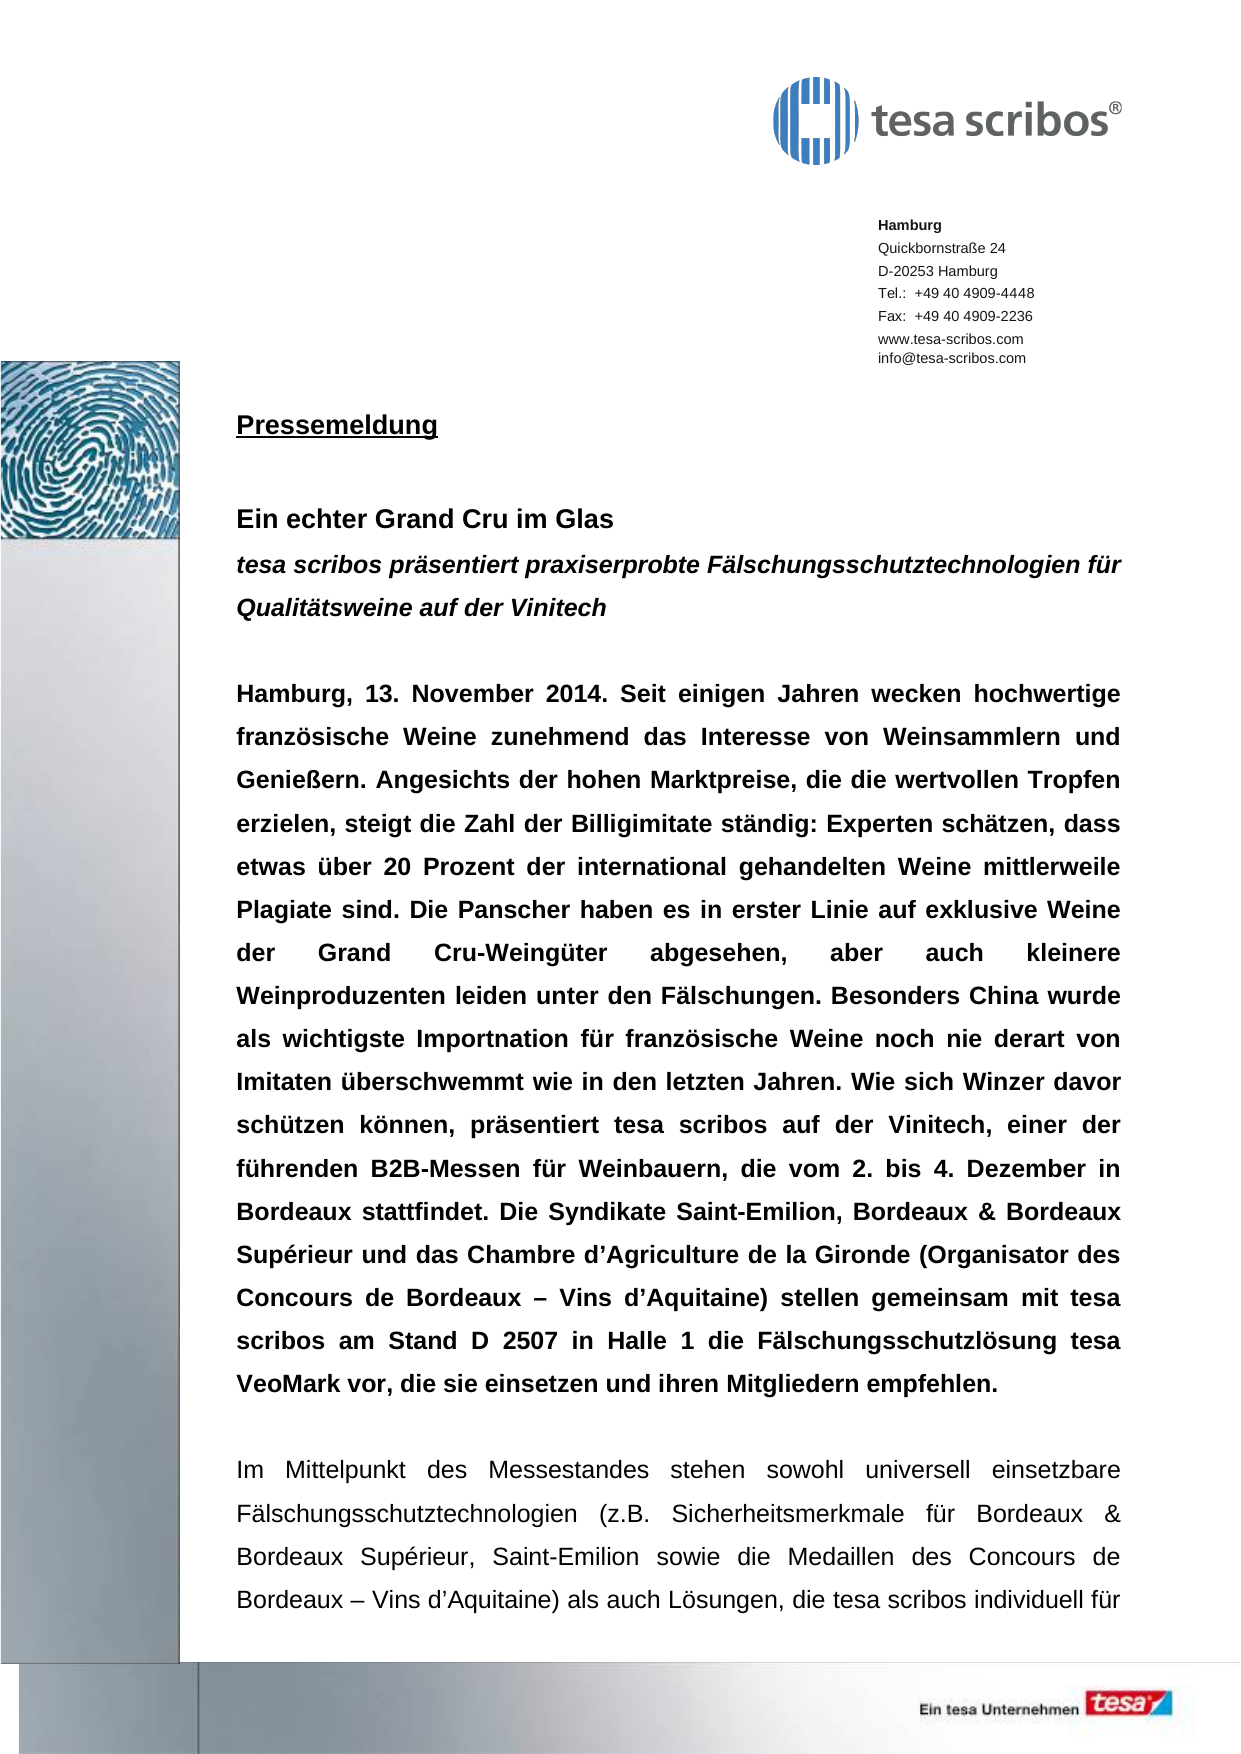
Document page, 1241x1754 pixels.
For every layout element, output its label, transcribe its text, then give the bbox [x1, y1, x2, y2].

picture [773, 77, 1122, 165]
text Hamburg, 13. November 2014. Seit einigen Jahren wecken hochwertige französische Weine zunehmend das Interesse von Weinsammlern und Genießern. Angesichts der hohen Marktpreise, die die wertvollen Tropfen erzielen, steigt die Zahl der Billigimitate ständig: Experten schätzen, dass etwas über 20 Prozent der international gehandelten Weine mittlerweile Plagiate sind. Die Panscher haben es in erster Linie auf exklusive Weine der Grand Cru-Weingüter abgesehen, aber auch kleinere Weinproduzenten leiden unter den Fälschungen. Besonders China wurde als wichtigste Importnation für französische Weine noch nie derart von Imitaten überschwemmt wie in den letzten Jahren. Wie sich Winzer davor schützen können, präsentiert tesa scribos auf der Vinitech, einer der führenden B2B-Messen für Weinbauern, die vom 2. bis 4. Dezember in Bordeaux stattfindet. Die Syndikate Saint-Emilion, Bordeaux & Bordeaux Supérieur und das Chambre d’Agriculture de la Gironde (Organisator des Concours de Bordeaux – Vins d’Aquitaine) stellen gemeinsam mit tesa scribos am Stand D 2507 in Halle 1 die Fälschungsschutzlösung tesa VeoMark vor, die sie einsetzen und ihren Mitgliedern empfehlen. [236, 679, 1122, 1398]
text tesa scribos präsentiert praxiserprobte Fälschungsschutztechnologien für Qualitätsweine auf der Vinitech [236, 550, 1122, 622]
text Ein echter Grand Cru im Glas [236, 503, 1122, 534]
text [236, 1455, 1122, 1613]
picture [0, 361, 1241, 1754]
text Pressemeldung [236, 409, 1122, 440]
